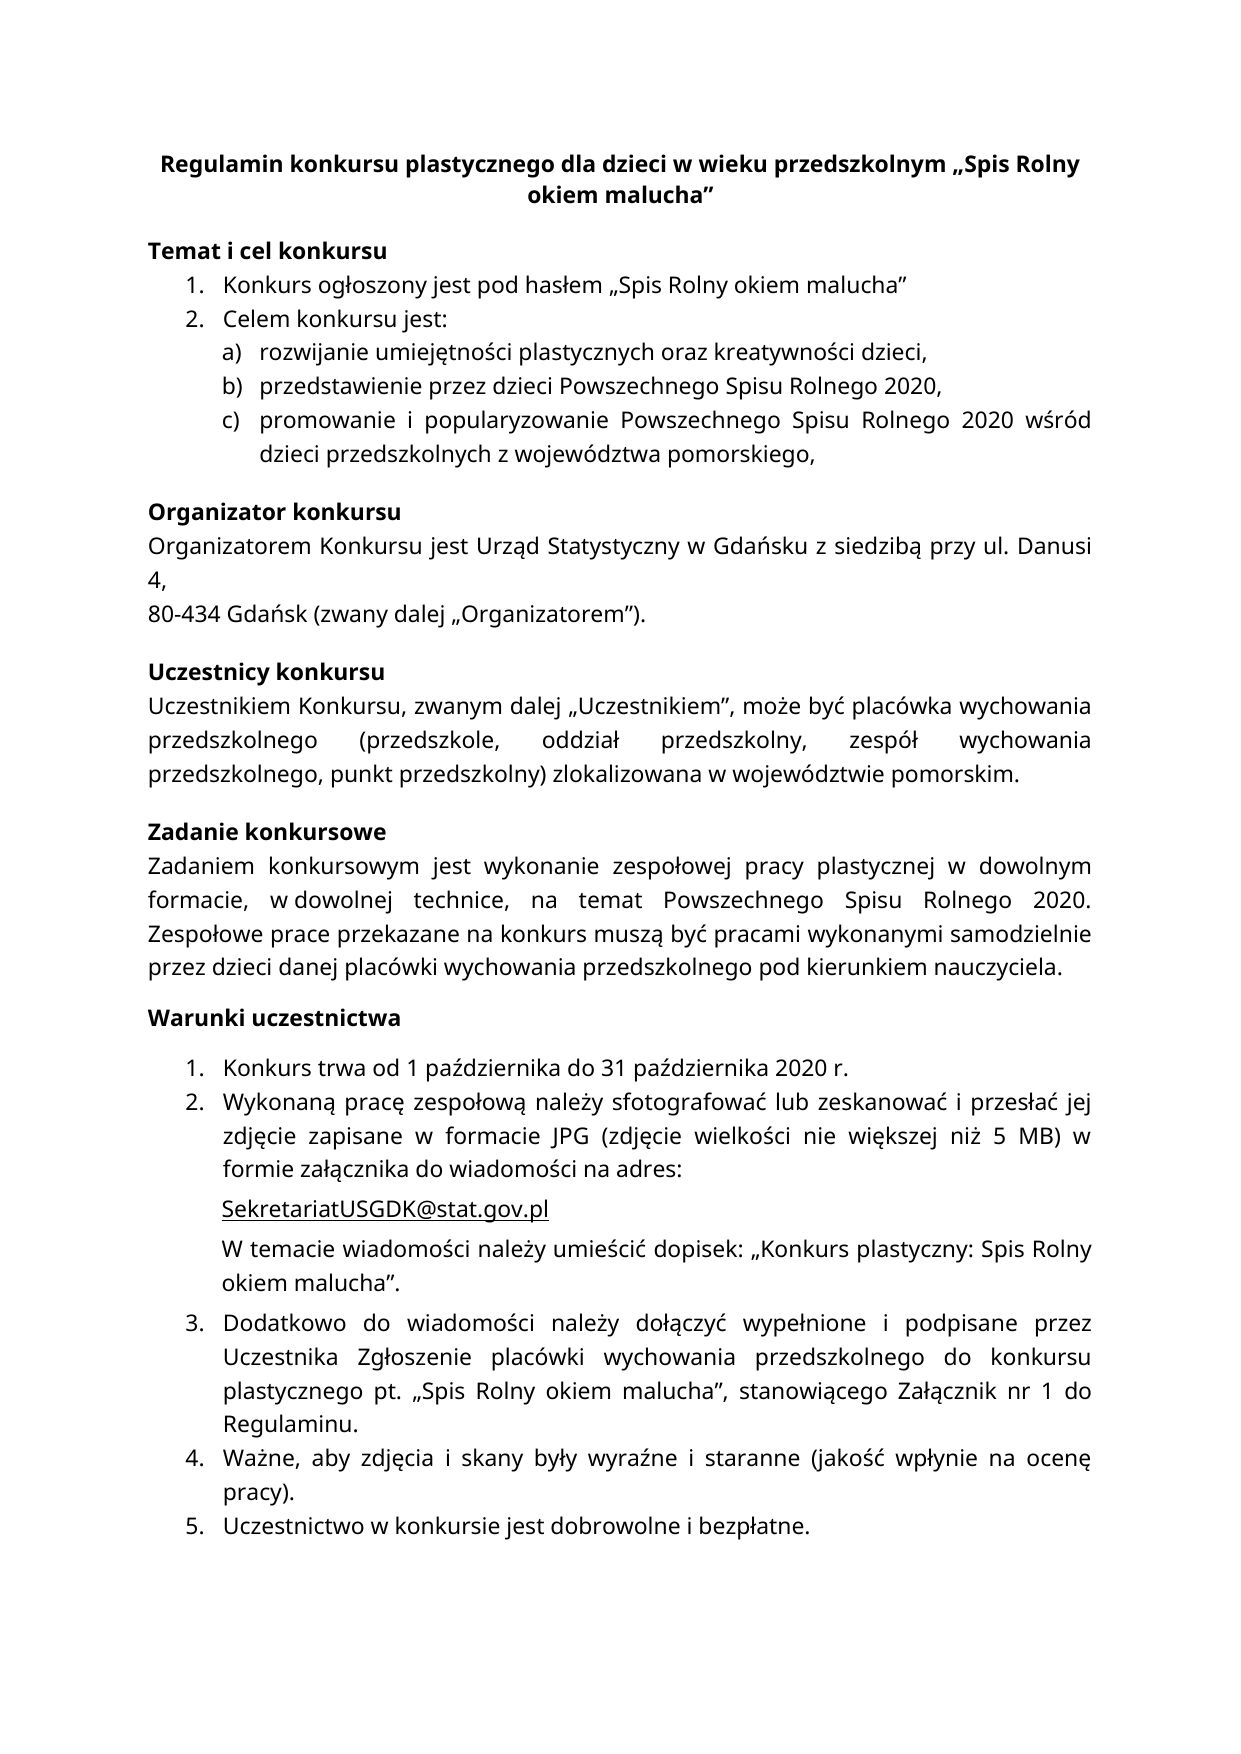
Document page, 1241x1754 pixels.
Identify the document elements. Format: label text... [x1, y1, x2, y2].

title Regulamin konkursu plastycznego dla dzieci w wieku przedszkolnym „Spis Rolny okiem malucha” [148, 148, 1093, 210]
list promowanie i popularyzowanie Powszechnego Spisu Rolnego 2020 wśród dzieci przedszkolnych z województwa pomorskiego, [222, 404, 1093, 469]
text W temacie wiadomości należy umieścić dopisek: „Konkurs plastyczny: Spis Rolny okiem malucha”. [221, 1233, 1093, 1298]
list Uczestnictwo w konkursie jest dobrowolne i bezpłatne. [185, 1510, 1093, 1541]
list Konkurs trwa od 1 października do 31 października 2020 r. [185, 1052, 1093, 1083]
subtitle Zadanie konkursowe [148, 816, 1093, 848]
text Zadaniem konkursowym jest wykonanie zespołowej pracy plastycznej w dowolnym formacie, w dowolnej technice, na temat Powszechnego Spisu Rolnego 2020. Zespołowe prace przekazane na konkurs muszą być pracami wykonanymi samodzielnie przez dzieci danej placówki wychowania przedszkolnego pod kierunkiem nauczyciela. [148, 850, 1093, 983]
text Uczestnikiem Konkursu, zwanym dalej „Uczestnikiem”, może być placówka wychowania przedszkolnego (przedszkole, oddział przedszkolny, zespół wychowania przedszkolnego, punkt przedszkolny) zlokalizowana w województwie pomorskim. [148, 690, 1093, 789]
text SekretariatUSGDK@stat.gov.pl [148, 1193, 1093, 1225]
subtitle Temat i cel konkursu [148, 235, 1093, 266]
list Ważne, aby zdjęcia i skany były wyraźne i staranne (jakość wpłynie na ocenę pracy). [185, 1442, 1093, 1507]
list Konkurs ogłoszony jest pod hasłem „Spis Rolny okiem malucha” [185, 269, 1093, 300]
list przedstawienie przez dzieci Powszechnego Spisu Rolnego 2020, [222, 370, 1093, 401]
list Dodatkowo do wiadomości należy dołączyć wypełnione i podpisane przez Uczestnika Zgłoszenie placówki wychowania przedszkolnego do konkursu plastycznego pt. „Spis Rolny okiem malucha”, stanowiącego Załącznik nr 1 do Regulaminu. [185, 1307, 1093, 1440]
text Warunki uczestnictwa [148, 1002, 1093, 1033]
subtitle Organizator konkursu [148, 496, 1093, 528]
text Organizatorem Konkursu jest Urząd Statystyczny w Gdańsku z siedzibą przy ul. Danusi 4, 80-434 Gdańsk (zwany dalej „Organizatorem”). [148, 530, 1093, 629]
subtitle Uczestnicy konkursu [148, 656, 1093, 688]
list Celem konkursu jest: [185, 303, 1093, 334]
list Wykonaną pracę zespołową należy sfotografować lub zeskanować i przesłać jej zdjęcie zapisane w formacie JPG (zdjęcie wielkości nie większej niż 5 MB) w formie załącznika do wiadomości na adres: [185, 1086, 1093, 1185]
list rozwijanie umiejętności plastycznych oraz kreatywności dzieci, [222, 336, 1093, 368]
